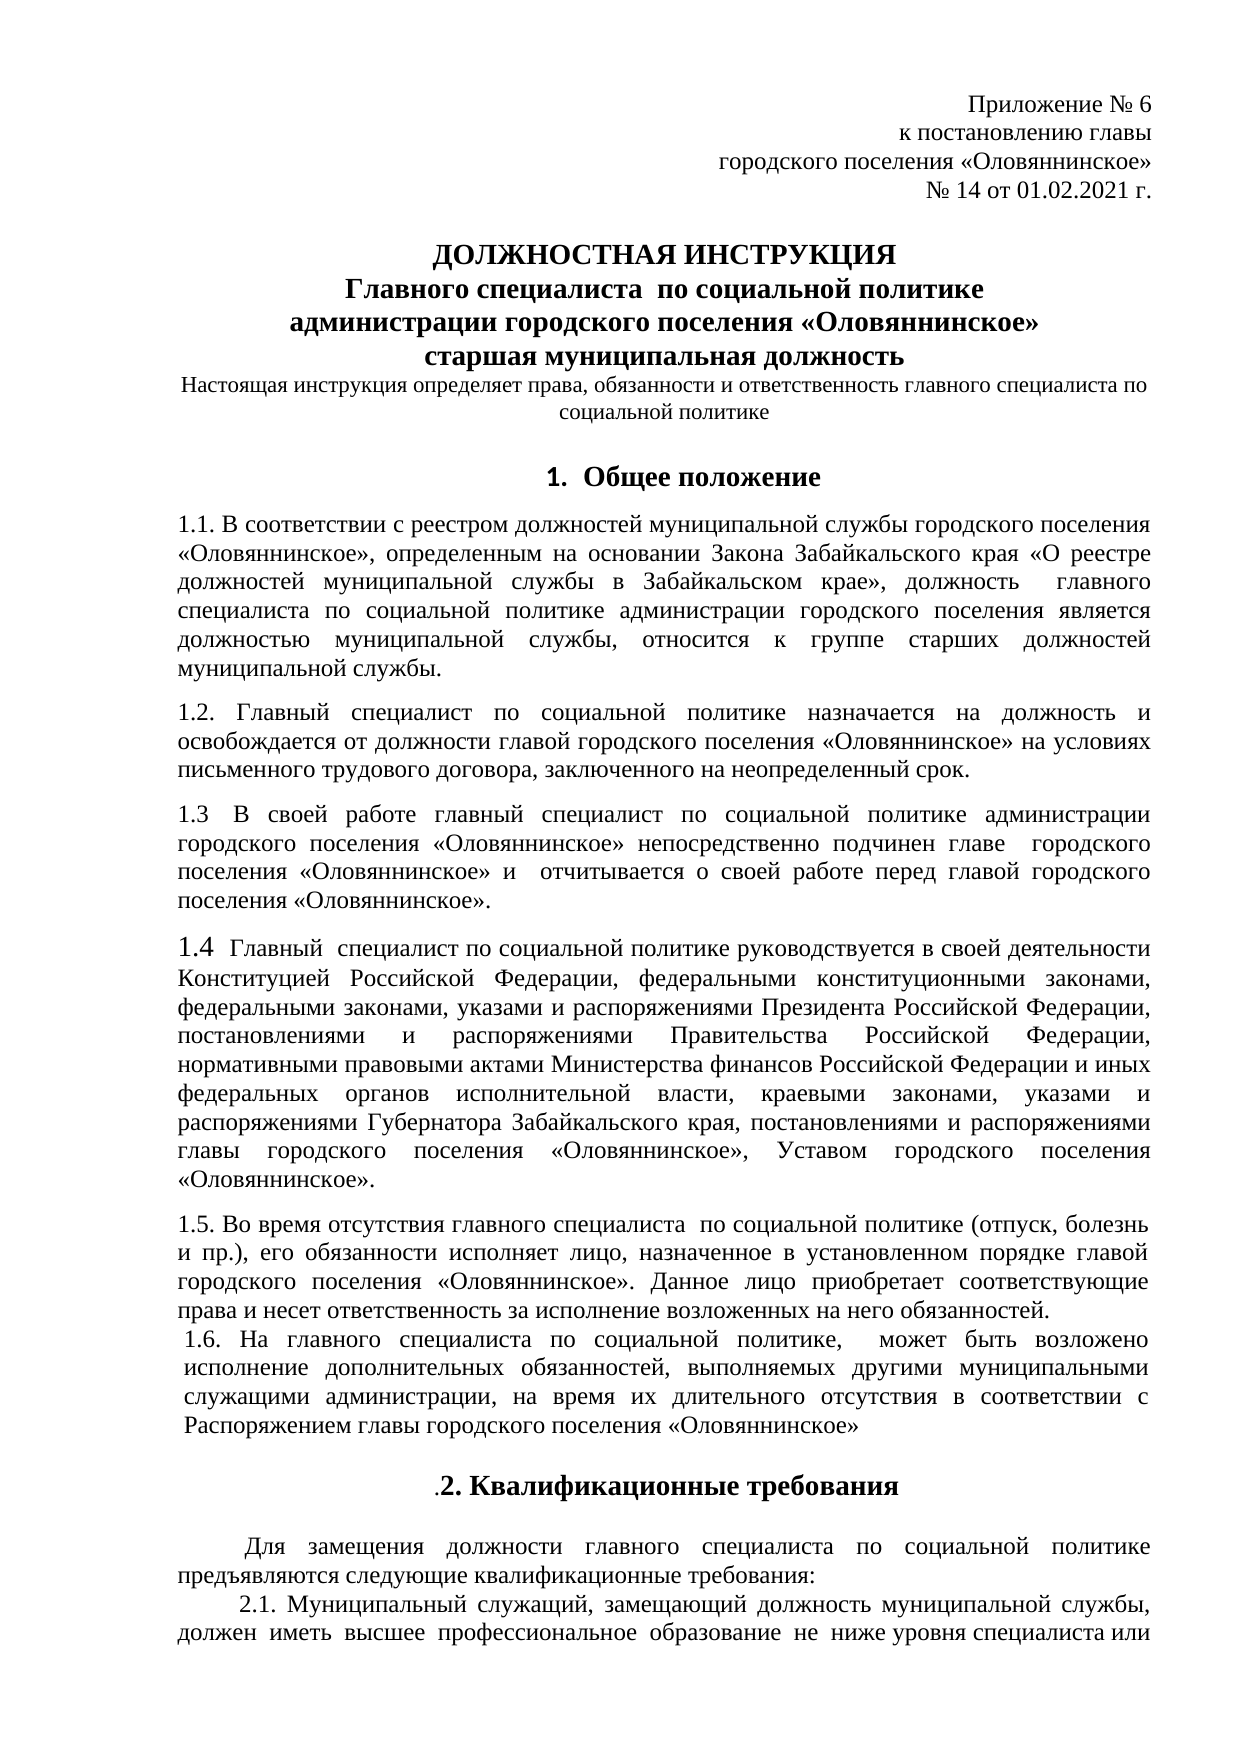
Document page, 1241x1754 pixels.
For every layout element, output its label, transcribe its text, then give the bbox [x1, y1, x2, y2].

text к постановлению главы [177, 117, 1152, 146]
text 1.4 Главный специалист по социальной политике руководствуется в своей деятельности Конституцией Российской Федерации, федеральными конституционными законами, федеральными законами, указами и распоряжениями Президента Российской Федерации, постановлениями и распоряжениями Правительства Российской Федерации, нормативными правовыми актами Министерства финансов Российской Федерации и иных федеральных органов исполнительной власти, краевыми законами, указами и распоряжениями Губернатора Забайкальского края, постановлениями и распоряжениями главы городского поселения «Оловяннинское», Уставом городского поселения «Оловяннинское». [177, 929, 1152, 1193]
text 1.2. Главный специалист по социальной политике назначается на должность и освобождается от должности главой городского поселения «Оловяннинское» на условиях письменного трудового договора, заключенного на неопределенный срок. [177, 697, 1152, 783]
text 1.6. На главного специалиста по социальной политике, может быть возложено исполнение дополнительных обязанностей, выполняемых другими муниципальными служащими администрации, на время их длительного отсутствия в соответствии с Распоряжением главы городского поселения «Оловяннинское» [183, 1324, 1149, 1439]
list Общее положение [215, 458, 1152, 493]
text № 14 от 01.02.2021 г. [177, 175, 1152, 204]
text Настоящая инструкция определяет права, обязанности и ответственность главного специалиста по социальной политике [177, 371, 1152, 424]
text 1.3 В своей работе главный специалист по социальной политике администрации городского поселения «Оловяннинское» непосредственно подчинен главе городского поселения «Оловяннинское» и отчитывается о своей работе перед главой городского поселения «Оловяннинское». [177, 799, 1152, 914]
text ДОЛЖНОСТНАЯ ИНСТРУКЦИЯ [177, 237, 1152, 271]
text 1.1. В соответствии с реестром должностей муниципальной службы городского поселения «Оловяннинское», определенным на основании Закона Забайкальского края «О реестре должностей муниципальной службы в Забайкальском крае», должность главного специалиста по социальной политике администрации городского поселения является должностью муниципальной службы, относится к группе старших должностей муниципальной службы. [177, 509, 1152, 681]
text .2. Квалификационные требования [183, 1468, 1149, 1502]
text 2.1. Муниципальный служащий, замещающий должность муниципальной службы, должен иметь высшее профессиональное образование не ниже уровня специалиста или [177, 1589, 1152, 1646]
text Приложение № 6 [177, 89, 1152, 117]
text 1.5. Во время отсутствия главного специалиста по социальной политике (отпуск, болезнь и пр.), его обязанности исполняет лицо, назначенное в установленном порядке главой городского поселения «Оловяннинское». Данное лицо приобретает соответствующие права и несет ответственность за исполнение возложенных на него обязанностей. [177, 1209, 1149, 1324]
text Для замещения должности главного специалиста по социальной политике предъявляются следующие квалификационные требования: [177, 1531, 1152, 1589]
text администрации городского поселения «Оловяннинское» [177, 304, 1152, 338]
text старшая муниципальная должность [177, 338, 1152, 371]
text Главного специалиста по социальной политике [177, 271, 1152, 304]
text городского поселения «Оловяннинское» [177, 146, 1152, 175]
